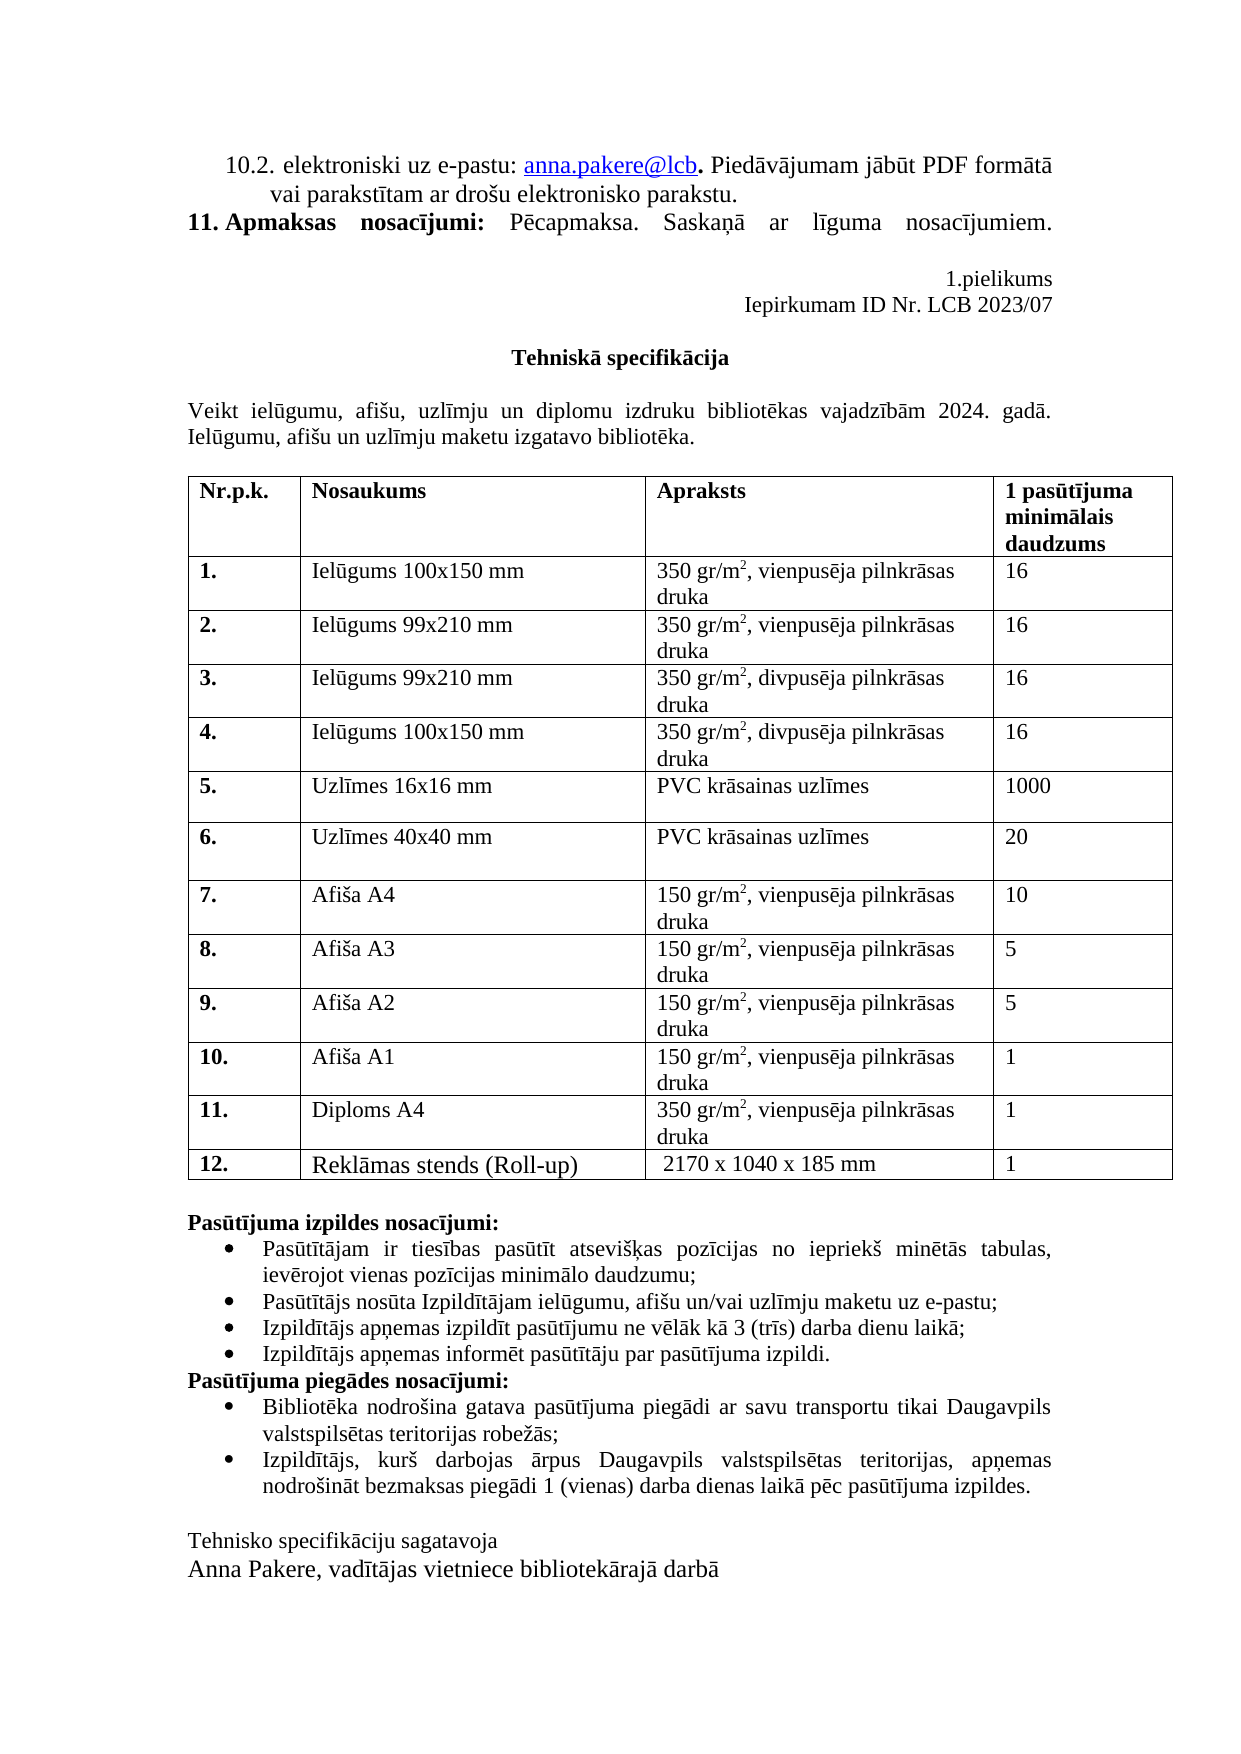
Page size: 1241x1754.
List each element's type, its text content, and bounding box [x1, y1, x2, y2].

table_cell [189, 772, 300, 822]
table_cell 5 [994, 989, 1172, 1042]
table_cell 350 gr/m2, vienpusēja pilnkrāsas druka [646, 1096, 993, 1149]
table_cell 350 gr/m2, vienpusēja pilnkrāsas druka [646, 557, 993, 610]
table_cell 16 [994, 557, 1172, 610]
table_cell 1 [994, 1043, 1172, 1095]
table_header Apraksts [646, 477, 993, 556]
text 1.pielikums [187, 265, 1053, 291]
text Anna Pakere, vadītājas vietniece bibliotekārajā darbā [187, 1554, 1053, 1582]
table_cell Afiša A4 [301, 881, 645, 934]
table_cell Afiša A2 [301, 989, 645, 1042]
table_header Nosaukums [301, 477, 645, 556]
list Pasūtītājs nosūta Izpildītājam ielūgumu, afišu un/vai uzlīmju maketu uz e-pastu; [225, 1288, 1053, 1314]
list Izpildītājs apņemas informēt pasūtītāju par pasūtījuma izpildi. [225, 1341, 1053, 1367]
text Veikt ielūgumu, afišu, uzlīmju un diplomu izdruku bibliotēkas vajadzībām 2024. gadā. Ielūgumu, afišu un uzlīmju maketu izgatavo bibliotēka. [187, 397, 1053, 449]
list Bibliotēka nodrošina gatava pasūtījuma piegādi ar savu transportu tikai Daugavpils valstspilsētas teritorijas robežās; [225, 1393, 1053, 1446]
table_cell 150 gr/m2, vienpusēja pilnkrāsas druka [646, 1043, 993, 1095]
table_cell Reklāmas stends (Roll-up) [301, 1150, 645, 1179]
table_cell [189, 1096, 300, 1149]
table_cell 20 [994, 823, 1172, 880]
table_cell 5 [994, 935, 1172, 988]
table_cell 1 [994, 1150, 1172, 1179]
list Pasūtītājam ir tiesības pasūtīt atsevišķas pozīcijas no iepriekš minētās tabulas, ievērojot vienas pozīcijas minimālo daudzumu; [225, 1235, 1053, 1288]
table_cell [189, 718, 300, 771]
table_cell Afiša A3 [301, 935, 645, 988]
table_cell Ielūgums 100x150 mm [301, 557, 645, 610]
table_cell 16 [994, 611, 1172, 663]
list elektroniski uz e-pastu: anna.pakere@lcb. Piedāvājumam jābūt PDF formātā vai parakstītam ar drošu elektronisko parakstu. [225, 150, 1053, 207]
table_cell [189, 557, 300, 610]
table_cell 350 gr/m2, vienpusēja pilnkrāsas druka [646, 611, 993, 663]
text Pasūtījuma piegādes nosacījumi: [187, 1367, 1053, 1393]
table_cell Uzlīmes 16x16 mm [301, 772, 645, 822]
table_cell Afiša A1 [301, 1043, 645, 1095]
list Izpildītājs, kurš darbojas ārpus Daugavpils valstspilsētas teritorijas, apņemas nodrošināt bezmaksas piegādi 1 (vienas) darba dienas laikā pēc pasūtījuma izpildes. [225, 1446, 1053, 1499]
table_cell 16 [994, 718, 1172, 771]
table_cell 1000 [994, 772, 1172, 822]
text Tehnisko specifikāciju sagatavoja [187, 1527, 1053, 1554]
table_cell [189, 1043, 300, 1095]
table_cell [189, 665, 300, 717]
table_cell [189, 989, 300, 1042]
table_cell [189, 611, 300, 663]
table_cell 150 gr/m2, vienpusēja pilnkrāsas druka [646, 881, 993, 934]
table_cell [189, 935, 300, 988]
table_cell 350 gr/m2, divpusēja pilnkrāsas druka [646, 718, 993, 771]
table_cell [189, 823, 300, 880]
list Izpildītājs apņemas izpildīt pasūtījumu ne vēlāk kā 3 (trīs) darba dienu laikā; [225, 1314, 1053, 1341]
table_cell 150 gr/m2, vienpusēja pilnkrāsas druka [646, 989, 993, 1042]
table_cell 10 [994, 881, 1172, 934]
table_header Nr.p.k. [189, 477, 300, 556]
table_cell Ielūgums 99x210 mm [301, 611, 645, 663]
table_cell PVC krāsainas uzlīmes [646, 772, 993, 822]
table_cell Ielūgums 100x150 mm [301, 718, 645, 771]
table_cell [189, 1150, 300, 1179]
table_cell 1 [994, 1096, 1172, 1149]
table_cell 2170 x 1040 x 185 mm [646, 1150, 993, 1179]
table_cell Uzlīmes 40x40 mm [301, 823, 645, 880]
table_cell PVC krāsainas uzlīmes [646, 823, 993, 880]
text Iepirkumam ID Nr. LCB 2023/07 [187, 291, 1053, 318]
table_header 1 pasūtījuma minimālais daudzums [994, 477, 1172, 556]
table_cell [189, 881, 300, 934]
table_cell Ielūgums 99x210 mm [301, 665, 645, 717]
table_cell 16 [994, 665, 1172, 717]
list Apmaksas nosacījumi: Pēcapmaksa. Saskaņā ar līguma nosacījumiem. [187, 207, 1053, 265]
table_cell Diploms A4 [301, 1096, 645, 1149]
table_cell 150 gr/m2, vienpusēja pilnkrāsas druka [646, 935, 993, 988]
table_cell 350 gr/m2, divpusēja pilnkrāsas druka [646, 665, 993, 717]
text Pasūtījuma izpildes nosacījumi: [187, 1209, 1053, 1235]
text Tehniskā specifikācija [187, 344, 1053, 370]
